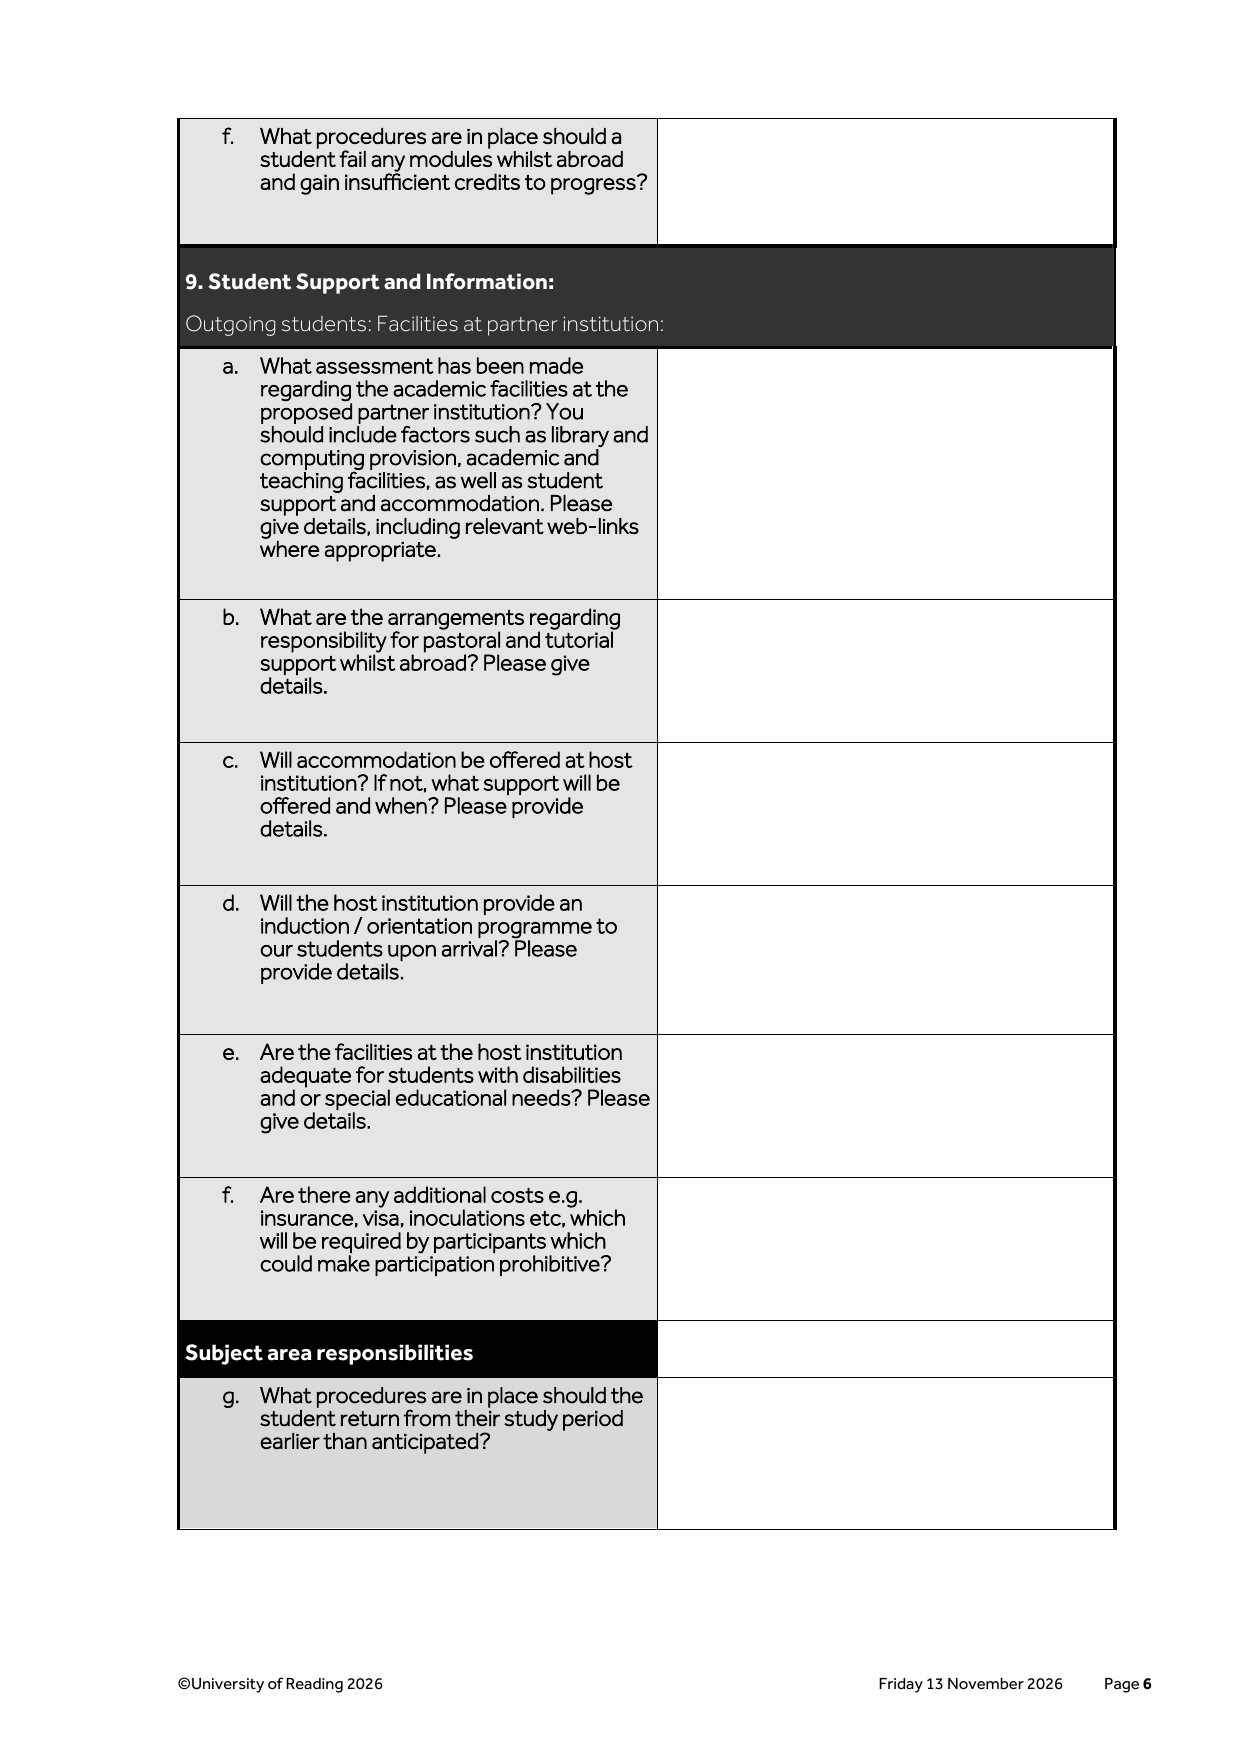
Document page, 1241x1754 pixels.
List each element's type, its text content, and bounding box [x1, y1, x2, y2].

table_cell [658, 600, 1113, 742]
table_cell 9. Student Support and Information: Outgoing students: Facilities at partner institution: [180, 244, 1114, 346]
table_cell [658, 1378, 1113, 1528]
table_cell Are the facilities at the host institution adequate for students with disabilities and or special educational needs? Please give details. [180, 1035, 657, 1177]
table_cell [658, 1321, 1113, 1377]
table_cell [658, 886, 1113, 1034]
table_cell Will the host institution provide an induction / orientation programme to our students upon arrival? Please provide details. [180, 886, 657, 1034]
table_cell Will accommodation be offered at host institution? If not, what support will be offered and when? Please provide details. [180, 743, 657, 885]
table_cell [658, 743, 1113, 885]
table_cell [658, 119, 1113, 244]
table_cell Subject area responsibilities [180, 1321, 657, 1377]
table_cell What assessment has been made regarding the academic facilities at the proposed partner institution? You should include factors such as library and computing provision, academic and teaching facilities, as well as student support and accommodation. Please give details, including relevant web-links where appropriate. [180, 349, 657, 599]
table_cell Are there any additional costs e.g. insurance, visa, inoculations etc, which will be required by participants which could make participation prohibitive? [180, 1178, 657, 1320]
table_cell What procedures are in place should a student fail any modules whilst abroad and gain insufficient credits to progress? [180, 119, 657, 244]
table_cell [658, 1035, 1113, 1177]
table_cell [658, 346, 1113, 599]
table_cell [658, 1178, 1113, 1320]
table_cell What are the arrangements regarding responsibility for pastoral and tutorial support whilst abroad? Please give details. [180, 600, 657, 742]
table_cell What procedures are in place should the student return from their study period earlier than anticipated? [180, 1378, 657, 1528]
